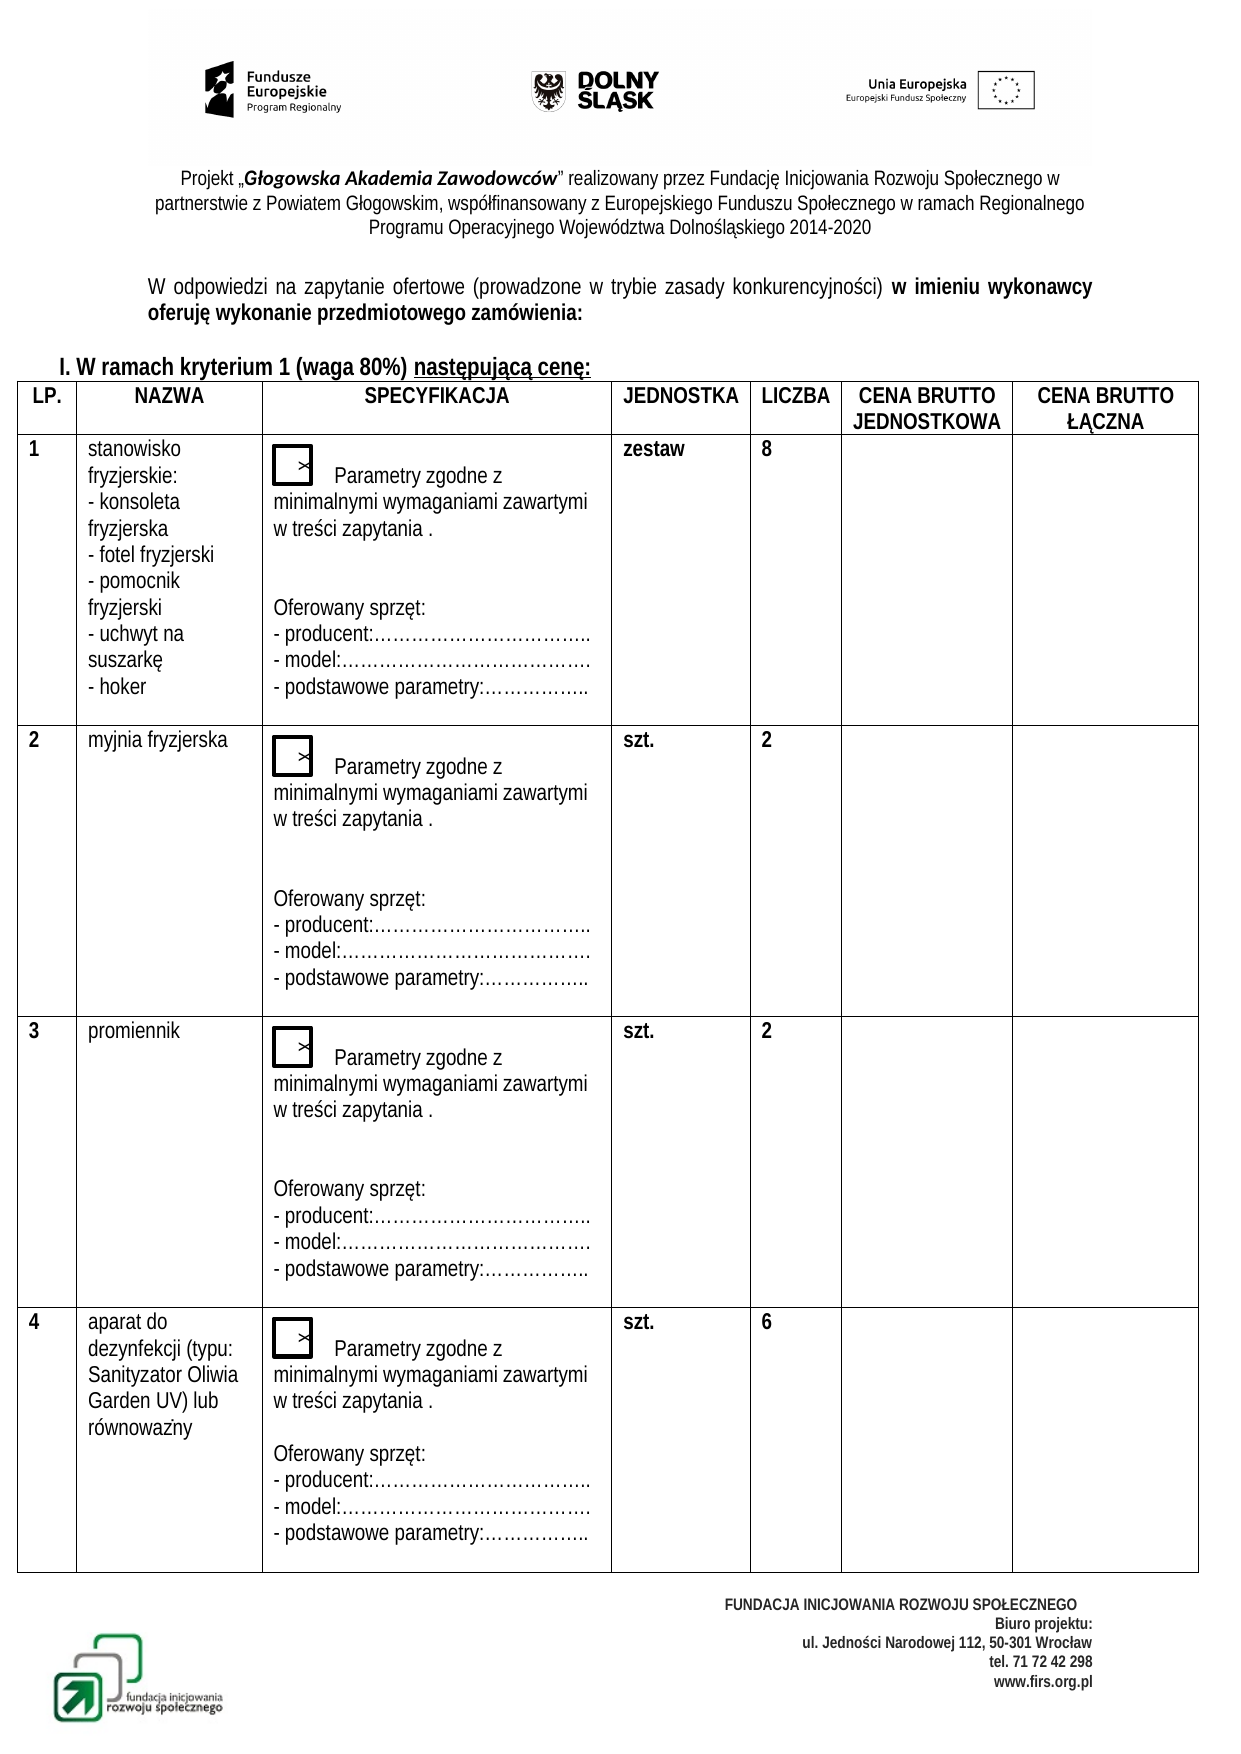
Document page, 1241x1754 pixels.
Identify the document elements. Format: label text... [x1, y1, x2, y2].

table_cell 8 [751, 435, 841, 725]
table_cell [1013, 1017, 1198, 1307]
picture [27, 1612, 253, 1749]
table_cell 1 [18, 435, 76, 725]
table_cell 6 [751, 1308, 841, 1572]
table_cell 2 [751, 726, 841, 1016]
table_cell 2 [18, 726, 76, 1016]
table_header CENA BRUTTO JEDNOSTKOWA [842, 382, 1012, 434]
table_cell [842, 726, 1012, 1016]
table_cell [1013, 726, 1198, 1016]
table_cell aparat do dezynfekcji (typu: Sanityzator Oliwia Garden UV) lub równoważny [77, 1308, 262, 1572]
table_cell zestaw [612, 435, 750, 725]
table_cell 2 [751, 1017, 841, 1307]
table_header SPECYFIKACJA [263, 382, 611, 434]
table_cell stanowisko fryzjerskie: - konsoleta fryzjerska - fotel fryzjerski - pomocnik fryzjerski - uchwyt na suszarkę - hoker [77, 435, 262, 725]
table_cell promiennik [77, 1017, 262, 1307]
table_cell [842, 1017, 1012, 1307]
table_cell [842, 435, 1012, 725]
text I. W ramach kryterium 1 (waga 80%) następującą cenę: [59, 352, 1092, 381]
table_cell szt. [612, 1017, 750, 1307]
table_cell [842, 1308, 1012, 1572]
table_cell [1013, 435, 1198, 725]
table_cell szt. [612, 1308, 750, 1572]
table_cell szt. [612, 726, 750, 1016]
table_cell myjnia fryzjerska [77, 726, 262, 1016]
table_header JEDNOSTKA [612, 382, 750, 434]
table_header LICZBA [751, 382, 841, 434]
table_header CENA BRUTTO ŁĄCZNA [1013, 382, 1198, 434]
table_cell 4 [18, 1308, 76, 1572]
picture [148, 9, 1092, 166]
text W odpowiedzi na zapytanie ofertowe (prowadzone w trybie zasady konkurencyjności) w imieniu wykonawcy oferuję wykonanie przedmiotowego zamówienia: [148, 273, 1092, 326]
table_header NAZWA [77, 382, 262, 434]
table_header LP. [18, 382, 76, 434]
table_cell [1013, 1308, 1198, 1572]
table_cell 3 [18, 1017, 76, 1307]
